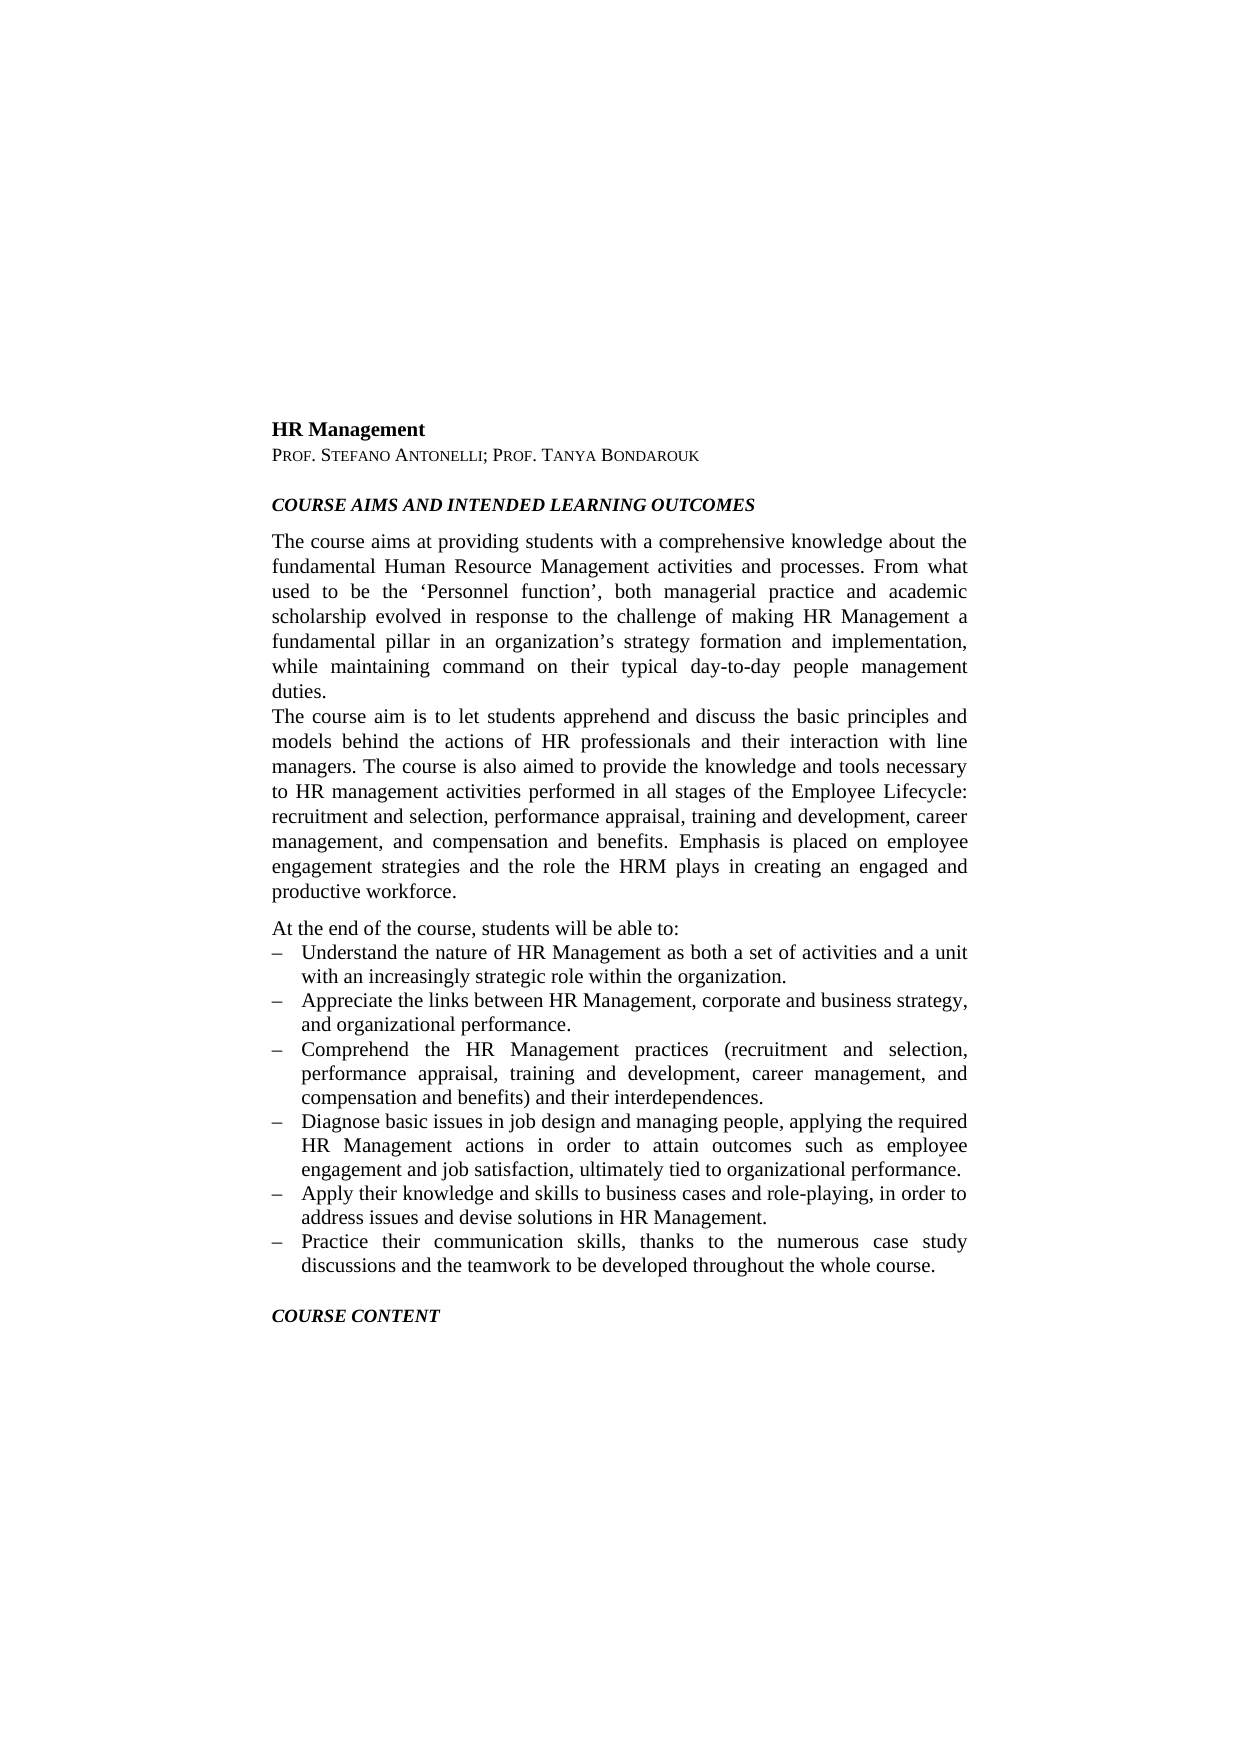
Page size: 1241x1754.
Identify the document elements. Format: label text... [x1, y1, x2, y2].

list Appreciate the links between HR Management, corporate and business strategy, and organizational performance. [272, 988, 968, 1036]
text The course aim is to let students apprehend and discuss the basic principles and models behind the actions of HR professionals and their interaction with line managers. The course is also aimed to provide the knowledge and tools necessary to HR management activities performed in all stages of the Employee Lifecycle: recruitment and selection, performance appraisal, training and development, career management, and compensation and benefits. Emphasis is placed on employee engagement strategies and the role the HRM plays in creating an engaged and productive workforce. [272, 704, 968, 904]
text COURSE CONTENT [272, 1302, 968, 1327]
subtitle Prof. Stefano Antonelli; Prof. Tanya Bondarouk [272, 441, 968, 466]
text The course aims at providing students with a comprehensive knowledge about the fundamental Human Resource Management activities and processes. From what used to be the ‘Personnel function’, both managerial practice and academic scholarship evolved in response to the challenge of making HR Management a fundamental pillar in an organization’s strategy formation and implementation, while maintaining command on their typical day-to-day people management duties. [272, 529, 968, 704]
list Understand the nature of HR Management as both a set of activities and a unit with an increasingly strategic role within the organization. [272, 940, 968, 988]
list Diagnose basic issues in job design and managing people, applying the required HR Management actions in order to attain outcomes such as employee engagement and job satisfaction, ultimately tied to organizational performance. [272, 1109, 968, 1181]
list Practice their communication skills, thanks to the numerous case study discussions and the teamwork to be developed throughout the whole course. [272, 1229, 968, 1277]
list Apply their knowledge and skills to business cases and role-playing, in order to address issues and devise solutions in HR Management. [272, 1181, 968, 1229]
text At the end of the course, students will be able to: [272, 916, 968, 940]
list Comprehend the HR Management practices (recruitment and selection, performance appraisal, training and development, career management, and compensation and benefits) and their interdependences. [272, 1036, 968, 1109]
text COURSE AIMS AND INTENDED LEARNING OUTCOMES [272, 491, 968, 516]
subtitle HR Management [272, 416, 968, 441]
